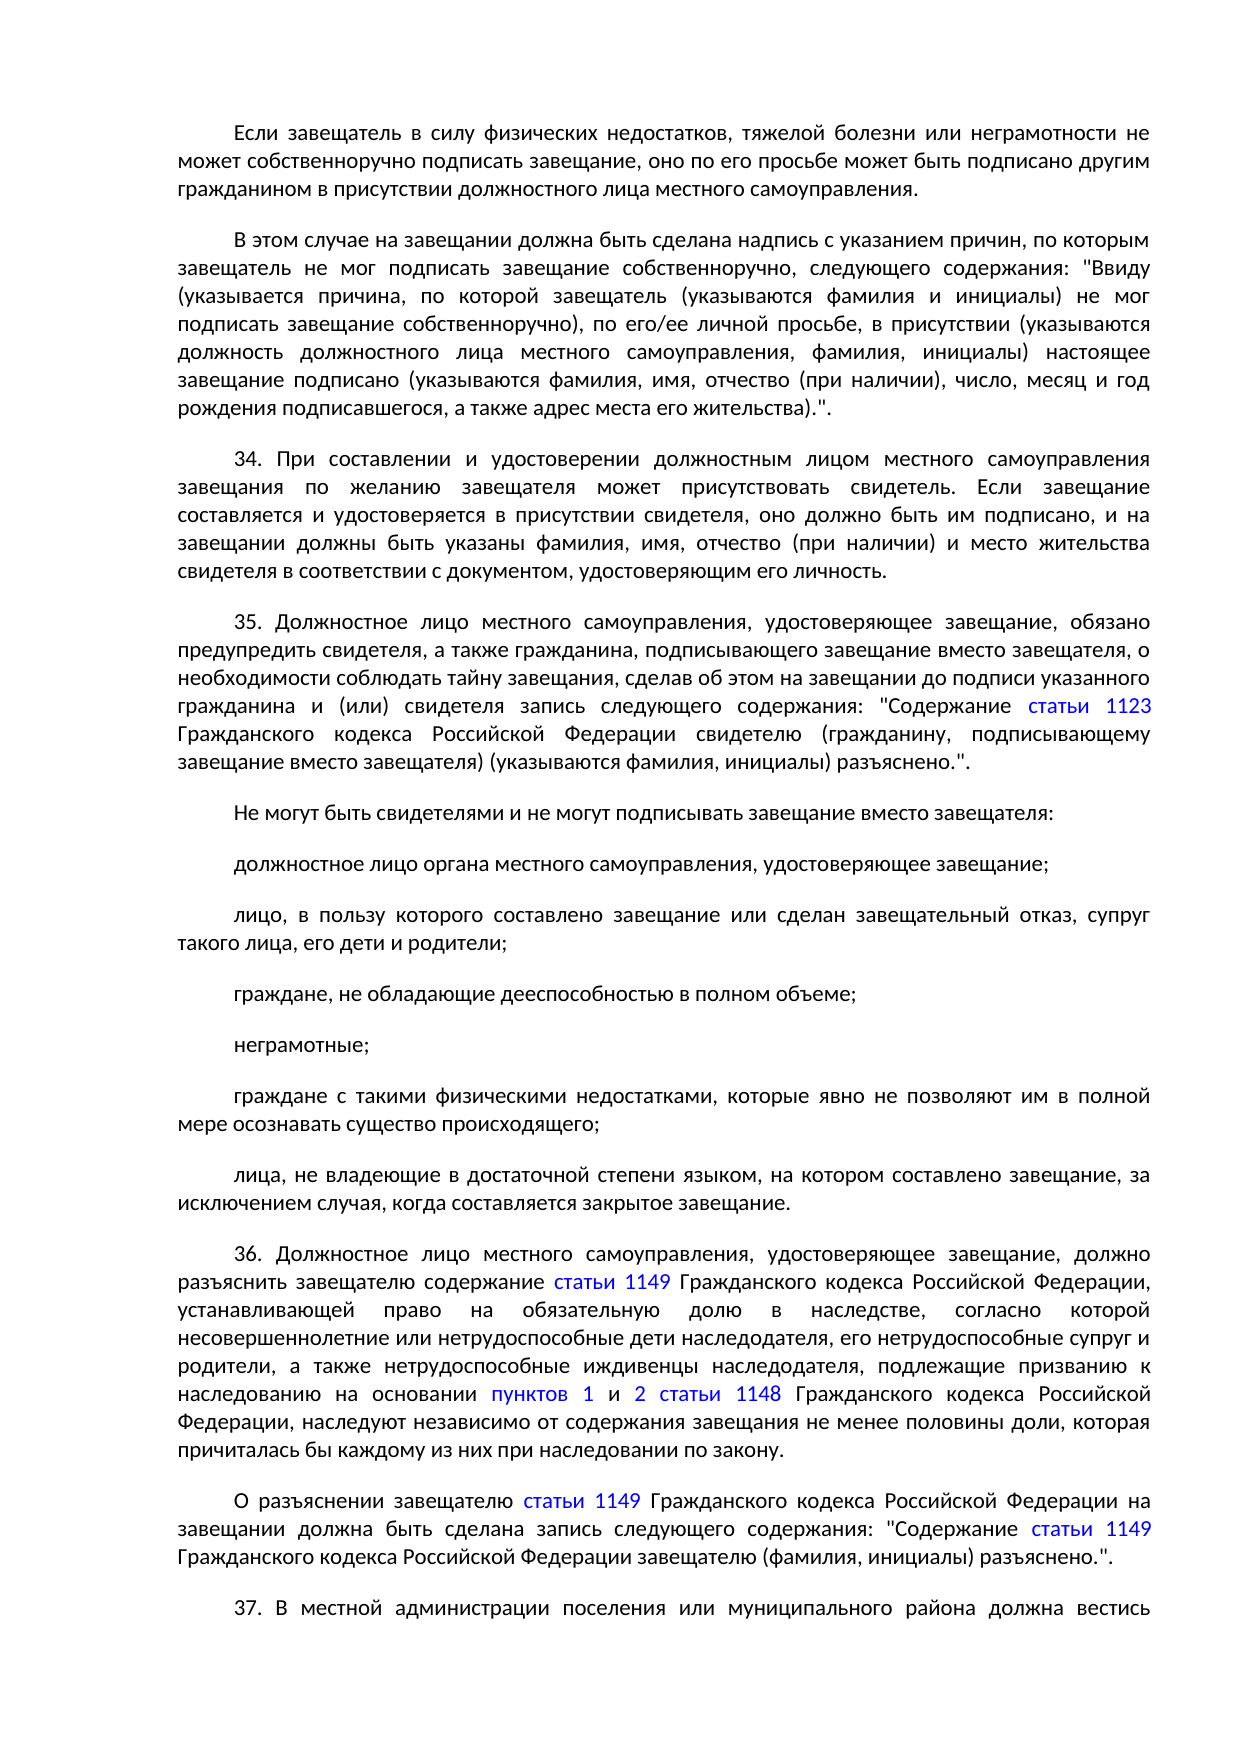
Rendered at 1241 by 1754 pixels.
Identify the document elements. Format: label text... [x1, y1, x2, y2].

text 34. При составлении и удостоверении должностным лицом местного самоуправления завещания по желанию завещателя может присутствовать свидетель. Если завещание составляется и удостоверяется в присутствии свидетеля, оно должно быть им подписано, и на завещании должны быть указаны фамилия, имя, отчество (при наличии) и место жительства свидетеля в соответствии с документом, удостоверяющим его личность. [177, 444, 1152, 584]
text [177, 1593, 1152, 1621]
text Не могут быть свидетелями и не могут подписывать завещание вместо завещателя: [177, 798, 1152, 826]
text 35. Должностное лицо местного самоуправления, удостоверяющее завещание, обязано предупредить свидетеля, а также гражданина, подписывающего завещание вместо завещателя, о необходимости соблюдать тайну завещания, сделав об этом на завещании до подписи указанного гражданина и (или) свидетеля запись следующего содержания: "Содержание статьи 1123 Гражданского кодекса Российской Федерации свидетелю (гражданину, подписывающему завещание вместо завещателя) (указываются фамилия, инициалы) разъяснено.". [177, 607, 1152, 775]
text граждане с такими физическими недостатками, которые явно не позволяют им в полной мере осознавать существо происходящего; [177, 1081, 1152, 1137]
text должностное лицо органа местного самоуправления, удостоверяющее завещание; [177, 849, 1152, 877]
text Если завещатель в силу физических недостатков, тяжелой болезни или неграмотности не может собственноручно подписать завещание, оно по его просьбе может быть подписано другим гражданином в присутствии должностного лица местного самоуправления. [177, 118, 1152, 202]
text В этом случае на завещании должна быть сделана надпись с указанием причин, по которым завещатель не мог подписать завещание собственноручно, следующего содержания: "Ввиду (указывается причина, по которой завещатель (указываются фамилия и инициалы) не мог подписать завещание собственноручно), по его/ее личной просьбе, в присутствии (указываются должность должностного лица местного самоуправления, фамилия, инициалы) настоящее завещание подписано (указываются фамилия, имя, отчество (при наличии), число, месяц и год рождения подписавшегося, а также адрес места его жительства).". [177, 225, 1152, 421]
text граждане, не обладающие дееспособностью в полном объеме; [177, 979, 1152, 1007]
text лица, не владеющие в достаточной степени языком, на котором составлено завещание, за исключением случая, когда составляется закрытое завещание. [177, 1160, 1152, 1216]
text 36. Должностное лицо местного самоуправления, удостоверяющее завещание, должно разъяснить завещателю содержание статьи 1149 Гражданского кодекса Российской Федерации, устанавливающей право на обязательную долю в наследстве, согласно которой несовершеннолетние или нетрудоспособные дети наследодателя, его нетрудоспособные супруг и родители, а также нетрудоспособные иждивенцы наследодателя, подлежащие призванию к наследованию на основании пунктов 1 и 2 статьи 1148 Гражданского кодекса Российской Федерации, наследуют независимо от содержания завещания не менее половины доли, которая причиталась бы каждому из них при наследовании по закону. [177, 1239, 1152, 1463]
text О разъяснении завещателю статьи 1149 Гражданского кодекса Российской Федерации на завещании должна быть сделана запись следующего содержания: "Содержание статьи 1149 Гражданского кодекса Российской Федерации завещателю (фамилия, инициалы) разъяснено.". [177, 1486, 1152, 1570]
text неграмотные; [177, 1030, 1152, 1058]
text лицо, в пользу которого составлено завещание или сделан завещательный отказ, супруг такого лица, его дети и родители; [177, 900, 1152, 956]
